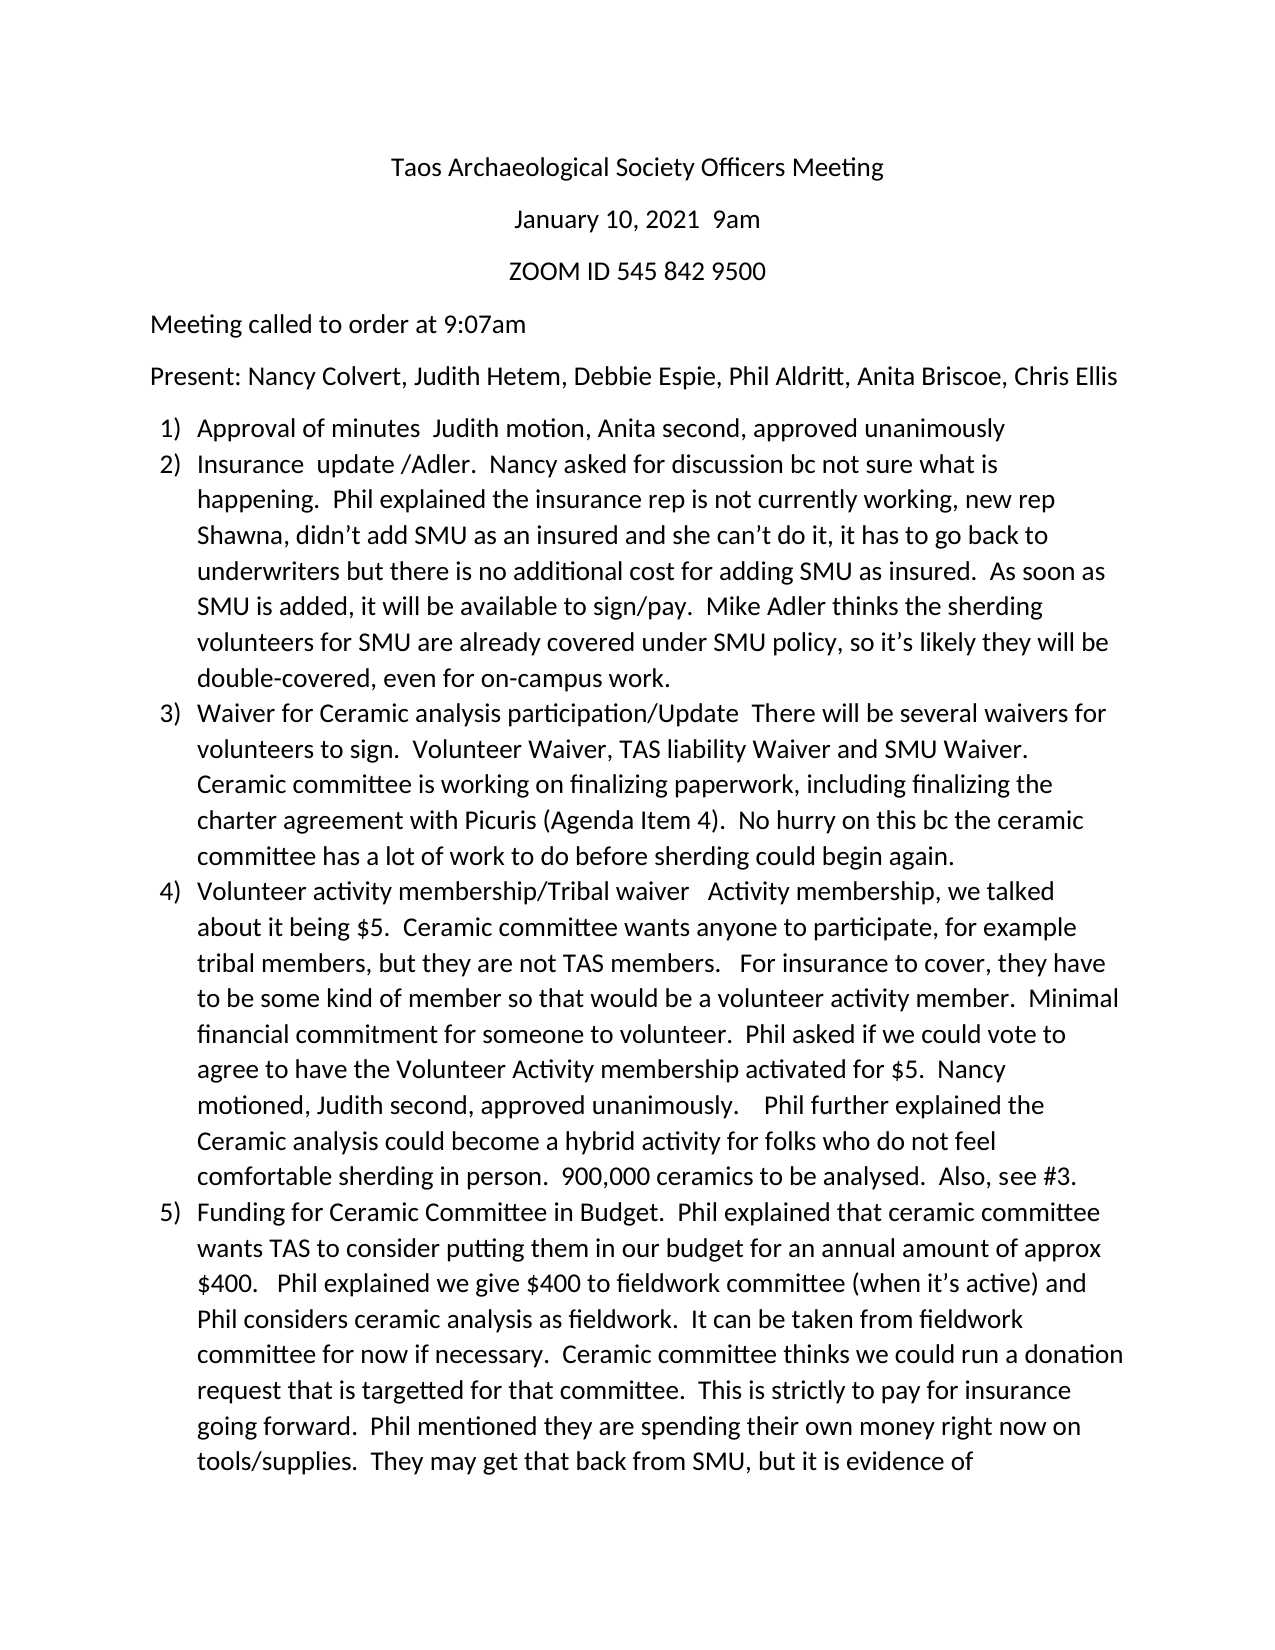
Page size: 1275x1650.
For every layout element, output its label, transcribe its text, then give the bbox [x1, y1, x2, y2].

text Taos Archaeological Society Officers Meeting [150, 150, 1125, 183]
text ZOOM ID 545 842 9500 [150, 254, 1125, 288]
list Insurance update /Adler. Nancy asked for discussion bc not sure what is happening. Phil explained the insurance rep is not currently working, new rep Shawna, didn’t add SMU as an insured and she can’t do it, it has to go back to underwriters but there is no additional cost for adding SMU as insured. As soon as SMU is added, it will be available to sign/pay. Mike Adler thinks the sherding volunteers for SMU are already covered under SMU policy, so it’s likely they will be double-covered, even for on-campus work. [159, 447, 1125, 694]
list Approval of minutes Judith motion, Anita second, approved unanimously [159, 411, 1125, 444]
list Volunteer activity membership/Tribal waiver Activity membership, we talked about it being $5. Ceramic committee wants anyone to participate, for example tribal members, but they are not TAS members. For insurance to cover, they have to be some kind of member so that would be a volunteer activity member. Minimal financial commitment for someone to volunteer. Phil asked if we could vote to agree to have the Volunteer Activity membership activated for $5. Nancy motioned, Judith second, approved unanimously. Phil further explained the Ceramic analysis could become a hybrid activity for folks who do not feel comfortable sherding in person. 900,000 ceramics to be analysed. Also, see #3. [159, 874, 1125, 1193]
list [159, 1195, 1125, 1478]
text Meeting called to order at 9:07am [150, 307, 1125, 340]
list Waiver for Ceramic analysis participation/Update There will be several waivers for volunteers to sign. Volunteer Waiver, TAS liability Waiver and SMU Waiver. Ceramic committee is working on finalizing paperwork, including finalizing the charter agreement with Picuris (Agenda Item 4). No hurry on this bc the ceramic committee has a lot of work to do before sherding could begin again. [159, 696, 1125, 872]
text Present: Nancy Colvert, Judith Hetem, Debbie Espie, Phil Aldritt, Anita Briscoe, Chris Ellis [150, 359, 1125, 392]
text January 10, 2021 9am [150, 202, 1125, 235]
